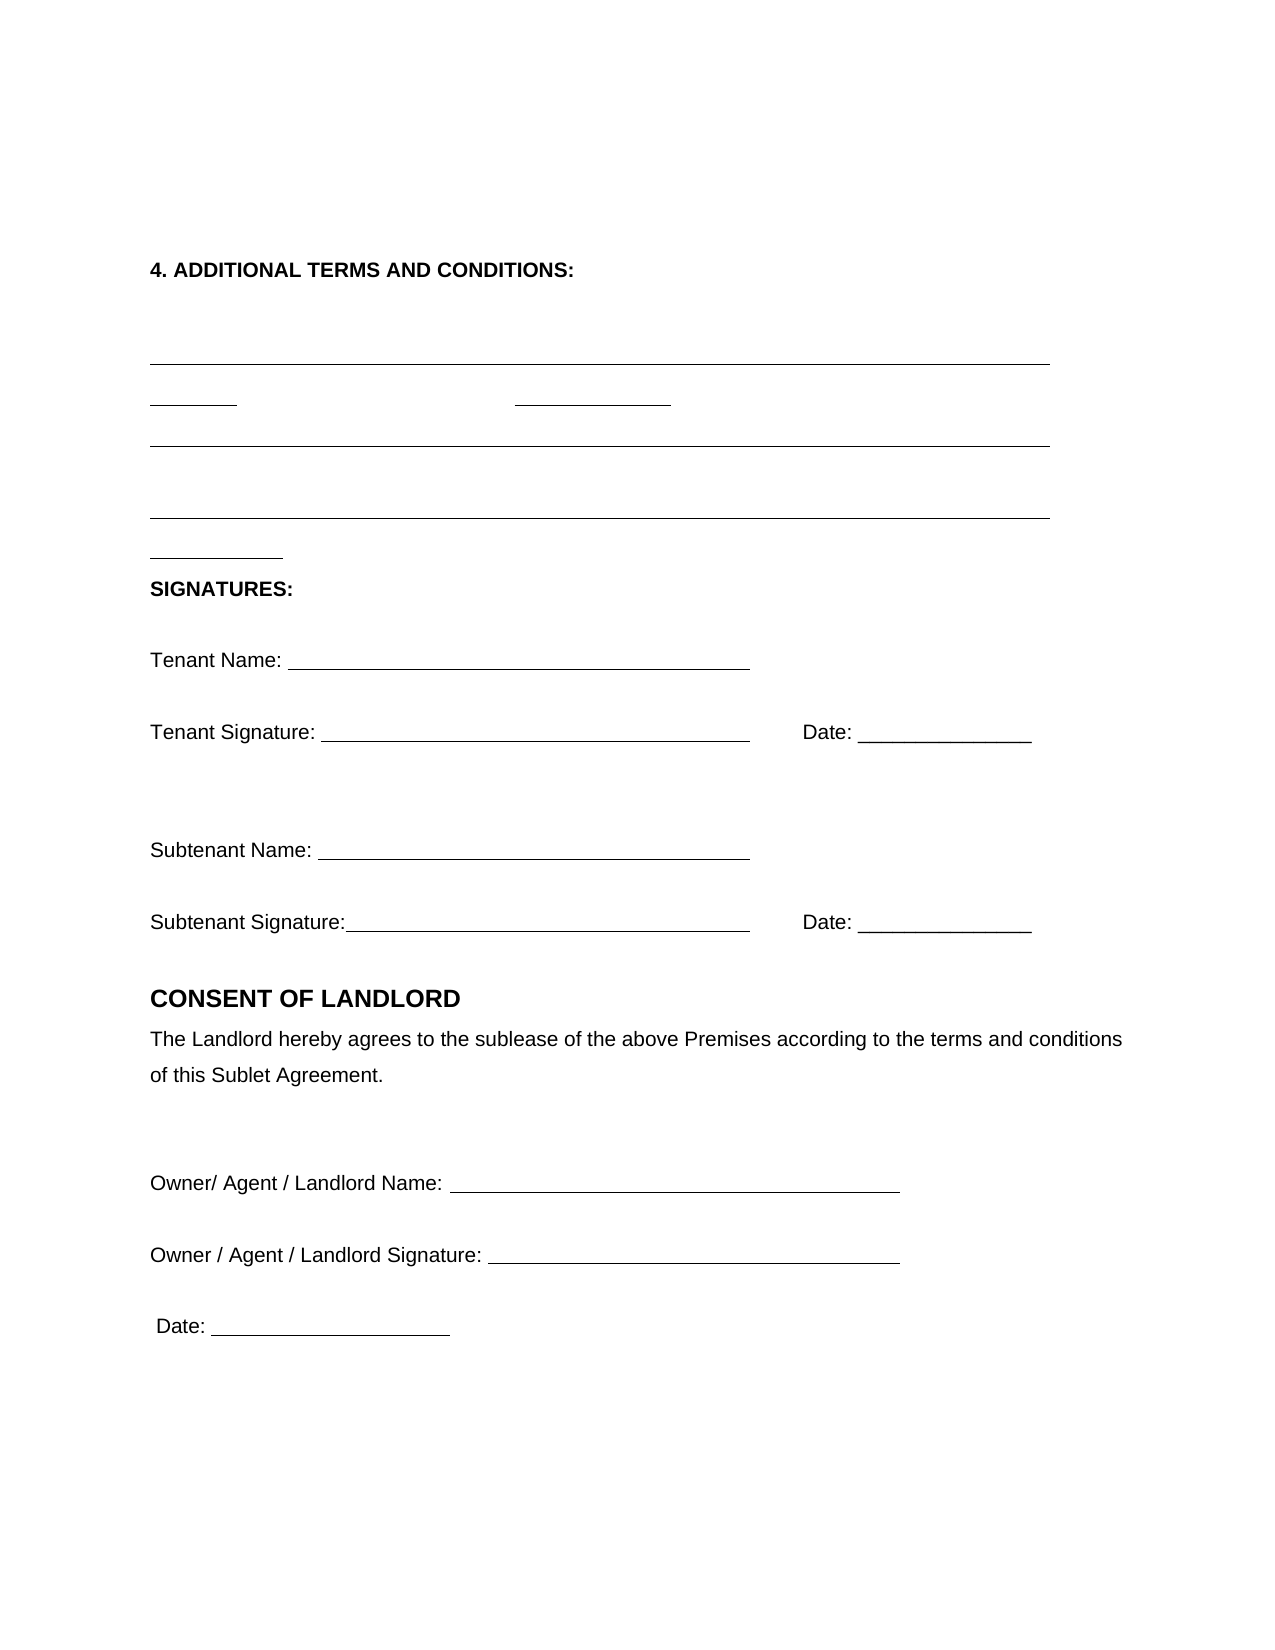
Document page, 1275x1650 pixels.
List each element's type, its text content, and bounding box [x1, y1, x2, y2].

text 4. ADDITIONAL TERMS AND CONDITIONS: [150, 258, 1125, 325]
text Date: [150, 1314, 1125, 1338]
text SIGNATURES: Tenant Name: Tenant Signature: Date: _______________ [150, 576, 1125, 787]
text Subtenant Name: Subtenant Signature: Date: _______________ CONSENT OF LANDLORD [150, 802, 1125, 1012]
text The Landlord hereby agrees to the sublease of the above Premises according to the terms and conditions of this Sublet Agreement. Owner/ Agent / Landlord Name: Owner / Agent / Landlord Signature: [150, 1027, 1125, 1266]
